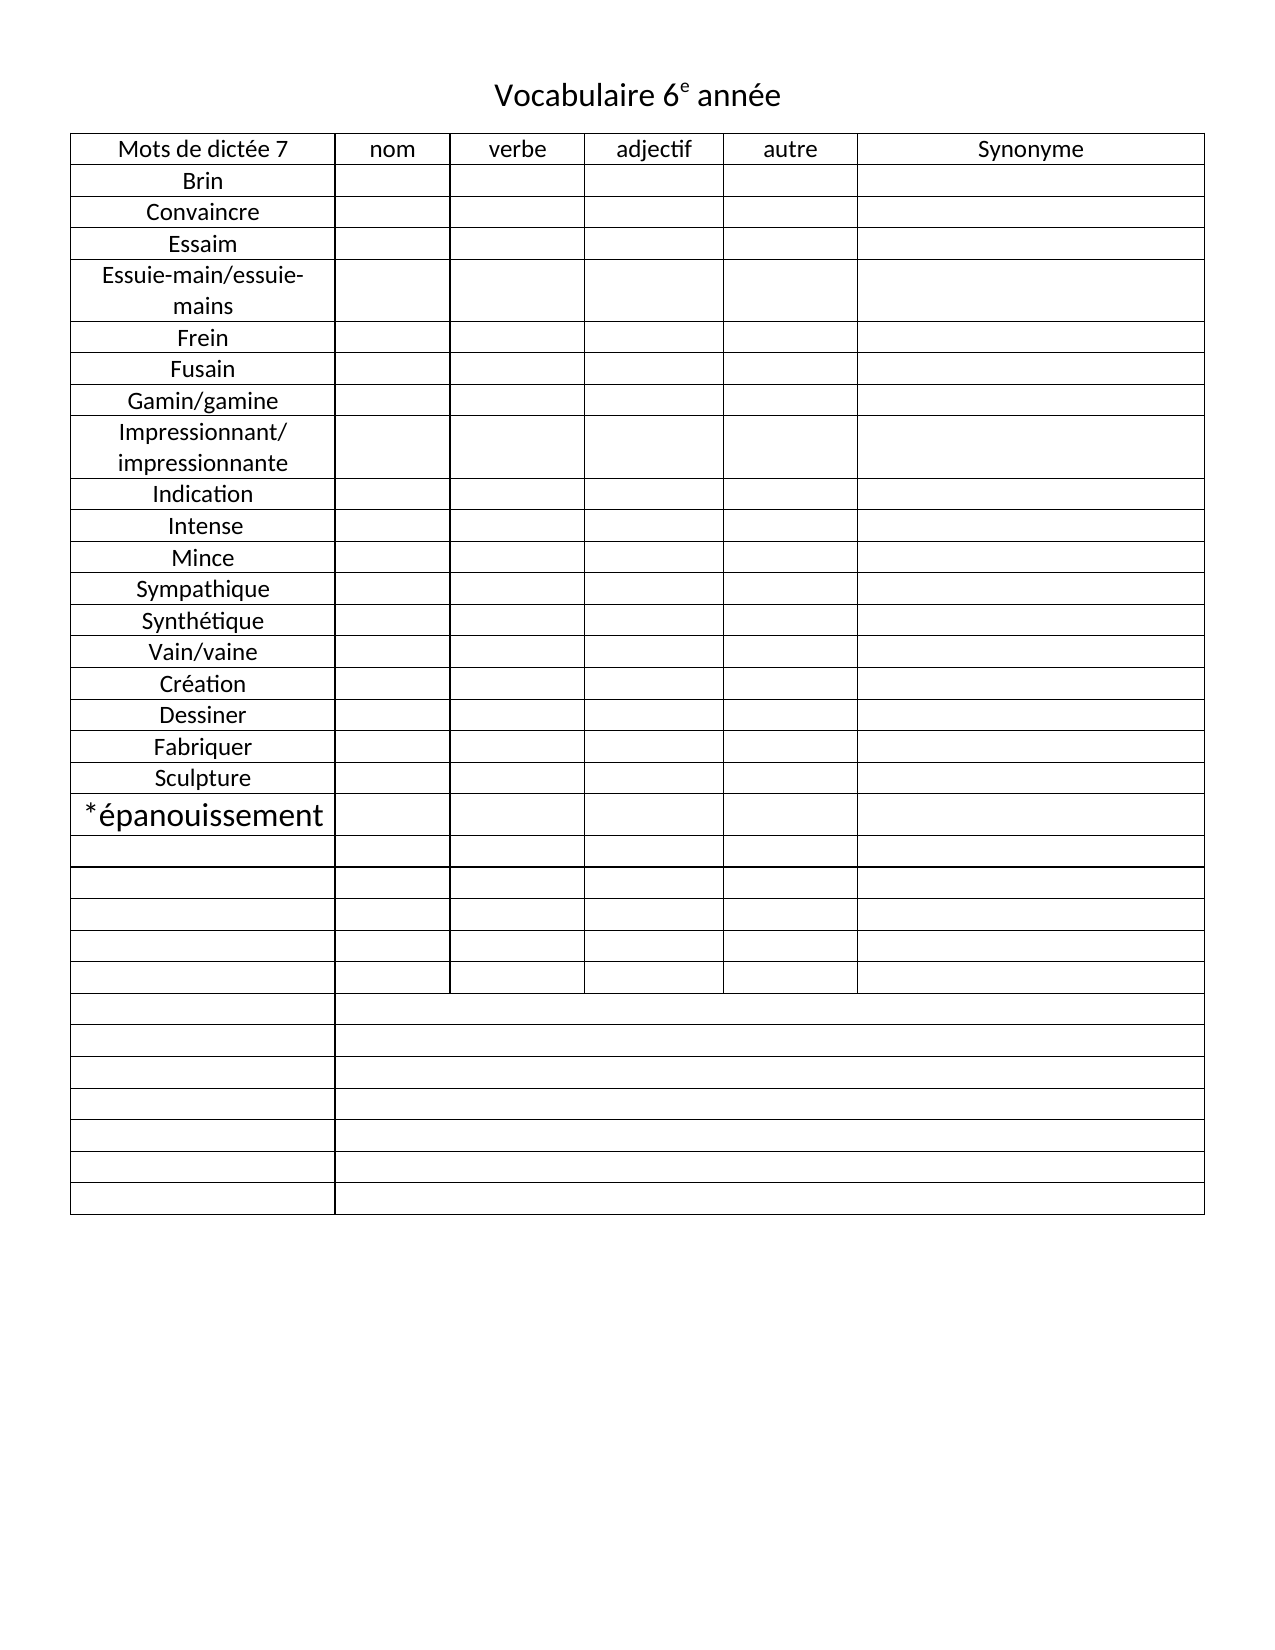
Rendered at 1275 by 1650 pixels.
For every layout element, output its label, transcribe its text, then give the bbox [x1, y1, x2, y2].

table_cell [585, 260, 723, 321]
table_cell Intense [71, 510, 334, 541]
table_cell [858, 605, 1204, 635]
table_cell [724, 700, 857, 730]
table_cell [858, 868, 1204, 898]
table_cell [336, 731, 449, 762]
table_cell [724, 836, 857, 866]
table_cell [451, 636, 584, 667]
table_cell [336, 1152, 1204, 1182]
table_cell [724, 899, 857, 929]
table_cell [71, 1152, 334, 1182]
table_cell Synthétique [71, 605, 334, 635]
table_cell [336, 385, 449, 415]
table_cell [585, 731, 723, 762]
table_cell Essaim [71, 228, 334, 259]
table_cell [451, 322, 584, 352]
table_cell [585, 228, 723, 259]
table_cell [724, 668, 857, 698]
table_cell [451, 605, 584, 635]
table_cell [724, 573, 857, 604]
table_cell Frein [71, 322, 334, 352]
table_cell [71, 868, 334, 898]
table_cell [585, 763, 723, 793]
table_cell [585, 636, 723, 667]
table_cell [858, 668, 1204, 698]
table_cell [336, 1120, 1204, 1151]
table_cell [858, 962, 1204, 993]
table_cell [336, 836, 449, 866]
table_cell [724, 510, 857, 541]
table_cell [724, 197, 857, 227]
table_cell [336, 668, 449, 698]
table_cell [336, 260, 449, 321]
table_cell [858, 479, 1204, 509]
table_cell [858, 931, 1204, 961]
table_cell [858, 731, 1204, 762]
table_header Mots de dictée 7 [71, 134, 334, 164]
table_cell [336, 573, 449, 604]
table_cell [336, 700, 449, 730]
table_cell [336, 542, 449, 572]
table_cell [336, 794, 449, 835]
table_cell [585, 165, 723, 196]
table_header adjectif [585, 134, 723, 164]
table_cell [71, 994, 334, 1024]
table_cell [336, 165, 449, 196]
table_cell [585, 668, 723, 698]
table_cell [585, 416, 723, 477]
table_cell [585, 868, 723, 898]
table_cell [451, 416, 584, 477]
table_cell Sympathique [71, 573, 334, 604]
table_cell [336, 353, 449, 384]
table_cell [724, 868, 857, 898]
table_cell [451, 260, 584, 321]
table_cell [451, 353, 584, 384]
table_cell [336, 763, 449, 793]
table_cell [336, 228, 449, 259]
table_cell [858, 763, 1204, 793]
table_cell [585, 573, 723, 604]
table_cell [724, 479, 857, 509]
table_cell [336, 899, 449, 929]
table_cell [71, 1057, 334, 1087]
table_cell [336, 931, 449, 961]
table_header Synonyme [858, 134, 1204, 164]
table_cell [336, 636, 449, 667]
table_cell [451, 794, 584, 835]
table_cell [336, 868, 449, 898]
table_cell [858, 322, 1204, 352]
table_cell Impressionnant/ impressionnante [71, 416, 334, 477]
table_cell [858, 510, 1204, 541]
table_cell [71, 1183, 334, 1214]
table_cell [858, 353, 1204, 384]
table_cell [336, 994, 1204, 1024]
table_cell [724, 416, 857, 477]
table_cell [585, 542, 723, 572]
table_cell [585, 899, 723, 929]
table_cell [336, 605, 449, 635]
table_cell [336, 322, 449, 352]
table_cell [585, 197, 723, 227]
table_cell [724, 931, 857, 961]
table_cell [585, 510, 723, 541]
table_cell [336, 962, 449, 993]
table_cell [858, 836, 1204, 866]
table_cell [71, 1120, 334, 1151]
table_cell [724, 962, 857, 993]
table_cell [724, 228, 857, 259]
table_cell [858, 636, 1204, 667]
table_cell [724, 605, 857, 635]
table_cell [336, 1057, 1204, 1087]
table_cell [724, 353, 857, 384]
table_cell [585, 836, 723, 866]
table_cell [858, 794, 1204, 835]
table_cell [585, 700, 723, 730]
table_cell [858, 899, 1204, 929]
table_cell [724, 165, 857, 196]
table_cell [71, 899, 334, 929]
table_cell [858, 197, 1204, 227]
table_cell [451, 197, 584, 227]
table_cell Convaincre [71, 197, 334, 227]
table_cell [336, 1183, 1204, 1214]
table_cell [858, 385, 1204, 415]
table_cell [858, 416, 1204, 477]
table_cell [585, 322, 723, 352]
table_cell [585, 479, 723, 509]
table_cell [858, 573, 1204, 604]
table_cell [71, 931, 334, 961]
table_cell [336, 1025, 1204, 1056]
table_cell [858, 228, 1204, 259]
table_cell [451, 228, 584, 259]
table_cell Indication [71, 479, 334, 509]
table_cell [451, 868, 584, 898]
table_header verbe [451, 134, 584, 164]
table_header nom [336, 134, 449, 164]
table_cell [451, 542, 584, 572]
table_cell [451, 836, 584, 866]
table_cell [71, 1089, 334, 1119]
table_cell [585, 794, 723, 835]
table_cell [451, 165, 584, 196]
table_cell Dessiner [71, 700, 334, 730]
table_cell *épanouissement [71, 794, 334, 835]
table_cell [724, 385, 857, 415]
table_cell [451, 479, 584, 509]
table_cell [451, 510, 584, 541]
table_cell [451, 931, 584, 961]
table_cell [724, 731, 857, 762]
table_cell [336, 197, 449, 227]
table_cell [858, 260, 1204, 321]
table_cell [724, 636, 857, 667]
table_cell [451, 668, 584, 698]
table_cell [451, 962, 584, 993]
table_cell Sculpture [71, 763, 334, 793]
table_cell [585, 931, 723, 961]
table_cell Fabriquer [71, 731, 334, 762]
table_header autre [724, 134, 857, 164]
table_cell Fusain [71, 353, 334, 384]
table_cell [451, 385, 584, 415]
table_cell [71, 836, 334, 866]
table_cell [585, 385, 723, 415]
table_cell [585, 605, 723, 635]
table_cell [451, 763, 584, 793]
table_cell [336, 479, 449, 509]
table_cell [724, 794, 857, 835]
table_cell [71, 962, 334, 993]
table_cell [451, 700, 584, 730]
table_cell Création [71, 668, 334, 698]
table_cell [858, 165, 1204, 196]
table_cell [585, 962, 723, 993]
table_cell [451, 573, 584, 604]
table_cell [71, 1025, 334, 1056]
table_cell [336, 416, 449, 477]
table_cell Gamin/gamine [71, 385, 334, 415]
table_cell [336, 1089, 1204, 1119]
table_cell Brin [71, 165, 334, 196]
table_cell [858, 542, 1204, 572]
table_cell Vain/vaine [71, 636, 334, 667]
table_cell [858, 700, 1204, 730]
table_cell [585, 353, 723, 384]
table_cell [336, 510, 449, 541]
table_cell [724, 322, 857, 352]
table_cell [724, 763, 857, 793]
table_cell [724, 542, 857, 572]
table_cell [451, 899, 584, 929]
table_cell [451, 731, 584, 762]
table_cell [724, 260, 857, 321]
table_cell Essuie-main/essuie-mains [71, 260, 334, 321]
table_cell Mince [71, 542, 334, 572]
